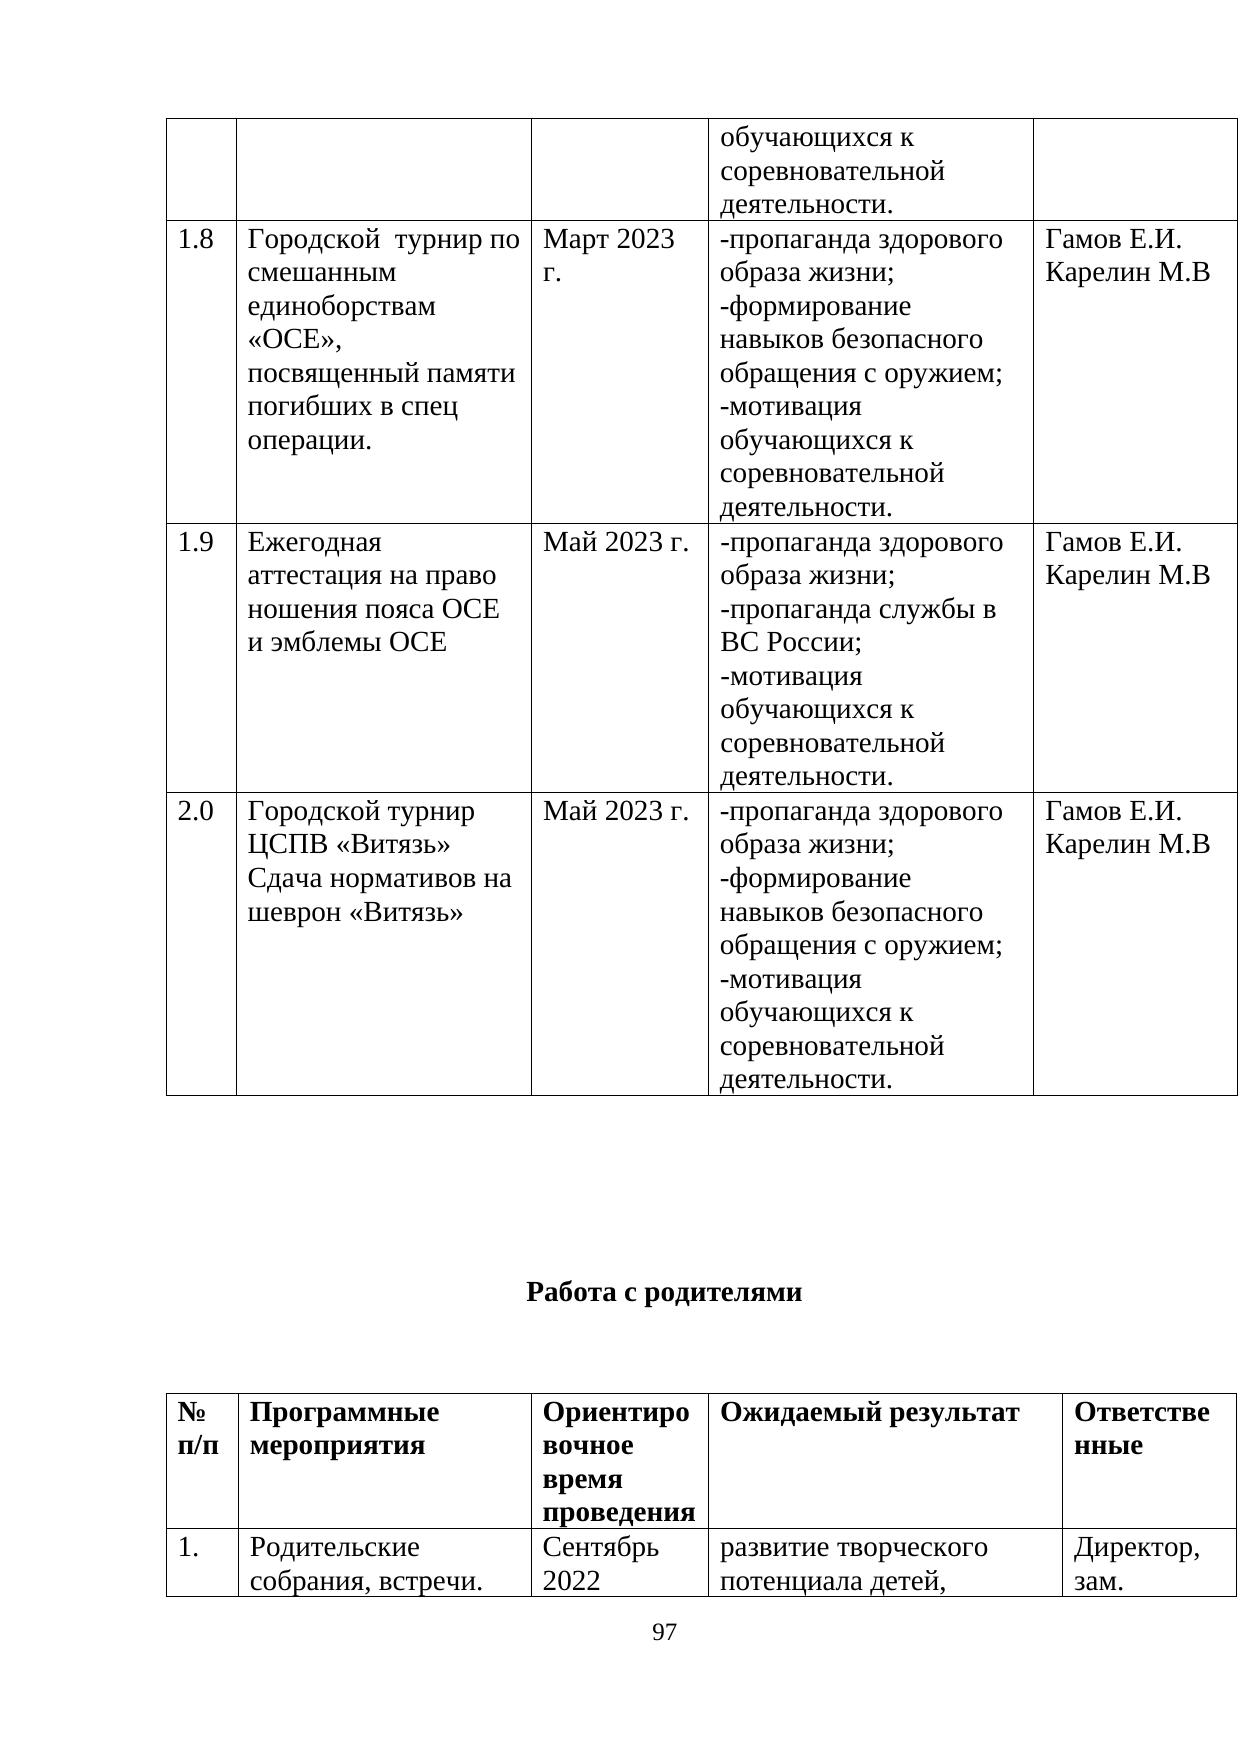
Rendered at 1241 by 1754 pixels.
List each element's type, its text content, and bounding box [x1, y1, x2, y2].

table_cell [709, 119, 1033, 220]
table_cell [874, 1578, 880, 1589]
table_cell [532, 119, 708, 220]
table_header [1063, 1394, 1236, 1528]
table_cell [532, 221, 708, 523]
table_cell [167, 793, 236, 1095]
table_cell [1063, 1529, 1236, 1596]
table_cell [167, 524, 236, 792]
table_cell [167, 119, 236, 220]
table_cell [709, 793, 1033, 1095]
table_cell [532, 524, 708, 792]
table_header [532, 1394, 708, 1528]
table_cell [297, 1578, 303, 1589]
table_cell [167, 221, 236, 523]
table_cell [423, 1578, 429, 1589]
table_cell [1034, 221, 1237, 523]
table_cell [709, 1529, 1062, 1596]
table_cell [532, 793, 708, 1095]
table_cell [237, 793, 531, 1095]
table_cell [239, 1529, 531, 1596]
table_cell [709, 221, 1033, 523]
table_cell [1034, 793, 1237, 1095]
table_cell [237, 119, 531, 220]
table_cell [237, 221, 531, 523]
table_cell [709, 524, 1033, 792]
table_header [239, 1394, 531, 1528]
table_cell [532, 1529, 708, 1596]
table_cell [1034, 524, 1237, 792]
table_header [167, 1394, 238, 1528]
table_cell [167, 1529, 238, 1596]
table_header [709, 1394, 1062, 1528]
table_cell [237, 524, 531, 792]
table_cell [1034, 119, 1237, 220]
text Работа с родителями [177, 1274, 1152, 1308]
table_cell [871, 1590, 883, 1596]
